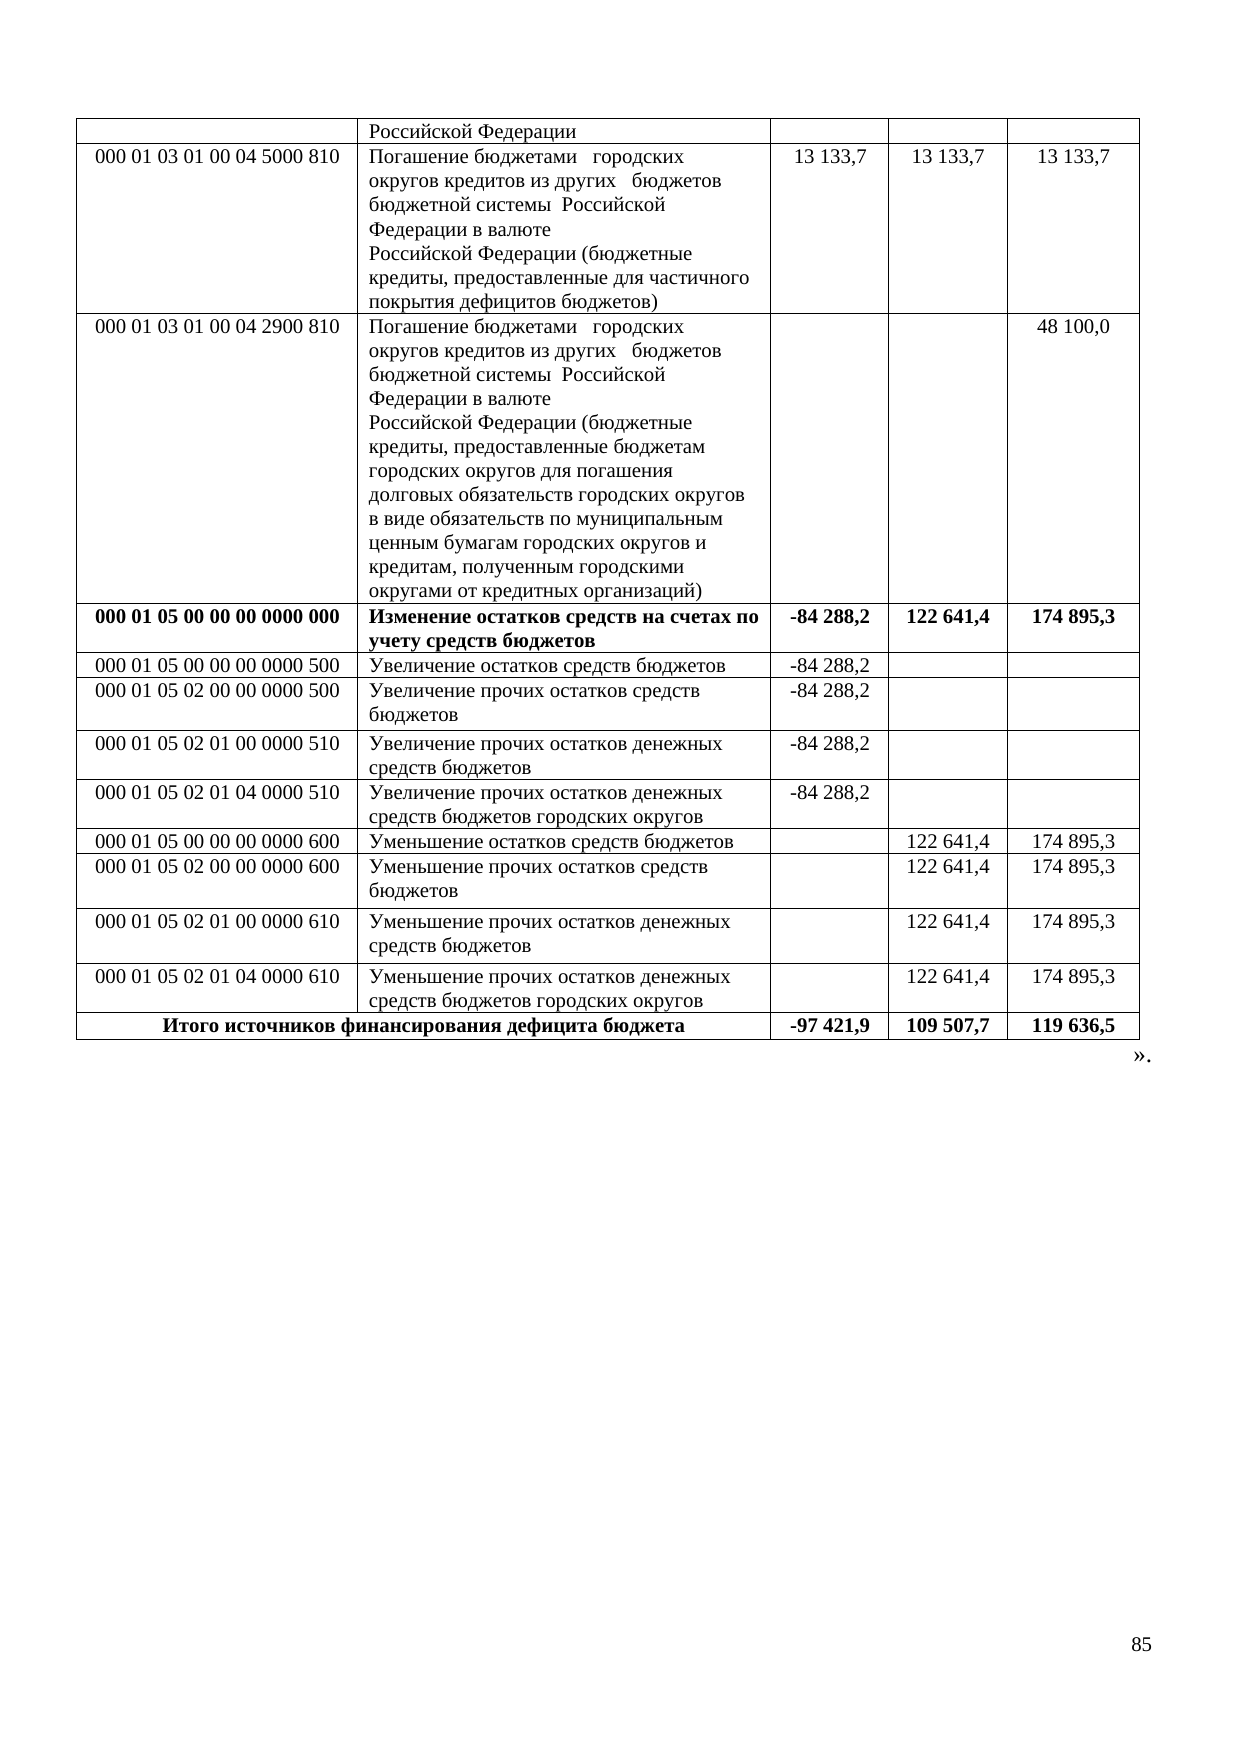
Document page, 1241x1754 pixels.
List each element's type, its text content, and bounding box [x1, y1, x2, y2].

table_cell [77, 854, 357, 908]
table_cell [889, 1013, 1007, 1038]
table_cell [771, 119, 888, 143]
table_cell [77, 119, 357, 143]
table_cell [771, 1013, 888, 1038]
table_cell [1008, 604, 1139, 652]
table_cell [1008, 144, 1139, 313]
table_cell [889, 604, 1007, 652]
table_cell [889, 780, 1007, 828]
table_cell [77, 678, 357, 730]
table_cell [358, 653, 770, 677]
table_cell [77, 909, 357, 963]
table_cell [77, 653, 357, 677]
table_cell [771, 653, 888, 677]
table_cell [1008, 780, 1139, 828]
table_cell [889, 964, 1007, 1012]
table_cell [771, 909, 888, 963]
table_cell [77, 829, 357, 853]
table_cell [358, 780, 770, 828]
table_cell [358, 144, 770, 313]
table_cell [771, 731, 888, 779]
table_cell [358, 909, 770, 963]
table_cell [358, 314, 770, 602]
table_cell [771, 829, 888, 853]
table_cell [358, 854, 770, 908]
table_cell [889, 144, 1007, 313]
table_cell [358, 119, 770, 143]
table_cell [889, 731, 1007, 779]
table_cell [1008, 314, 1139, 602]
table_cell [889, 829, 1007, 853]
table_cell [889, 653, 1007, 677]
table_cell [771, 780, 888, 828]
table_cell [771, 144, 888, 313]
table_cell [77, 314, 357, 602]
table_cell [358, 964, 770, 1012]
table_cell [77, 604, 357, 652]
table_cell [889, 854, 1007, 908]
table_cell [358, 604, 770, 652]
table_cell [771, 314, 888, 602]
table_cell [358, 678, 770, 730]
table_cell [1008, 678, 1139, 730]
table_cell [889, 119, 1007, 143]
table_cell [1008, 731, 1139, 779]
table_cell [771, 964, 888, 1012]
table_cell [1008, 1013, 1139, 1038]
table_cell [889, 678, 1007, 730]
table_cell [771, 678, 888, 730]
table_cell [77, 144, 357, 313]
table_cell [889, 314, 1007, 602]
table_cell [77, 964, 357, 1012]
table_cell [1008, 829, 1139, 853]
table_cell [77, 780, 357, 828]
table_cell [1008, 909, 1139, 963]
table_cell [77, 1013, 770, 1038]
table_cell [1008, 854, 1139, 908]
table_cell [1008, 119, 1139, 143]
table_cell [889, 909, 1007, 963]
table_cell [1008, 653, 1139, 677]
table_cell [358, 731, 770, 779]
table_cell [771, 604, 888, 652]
text ». [177, 1039, 1152, 1068]
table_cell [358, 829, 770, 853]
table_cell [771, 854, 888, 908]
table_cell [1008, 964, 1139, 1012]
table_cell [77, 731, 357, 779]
